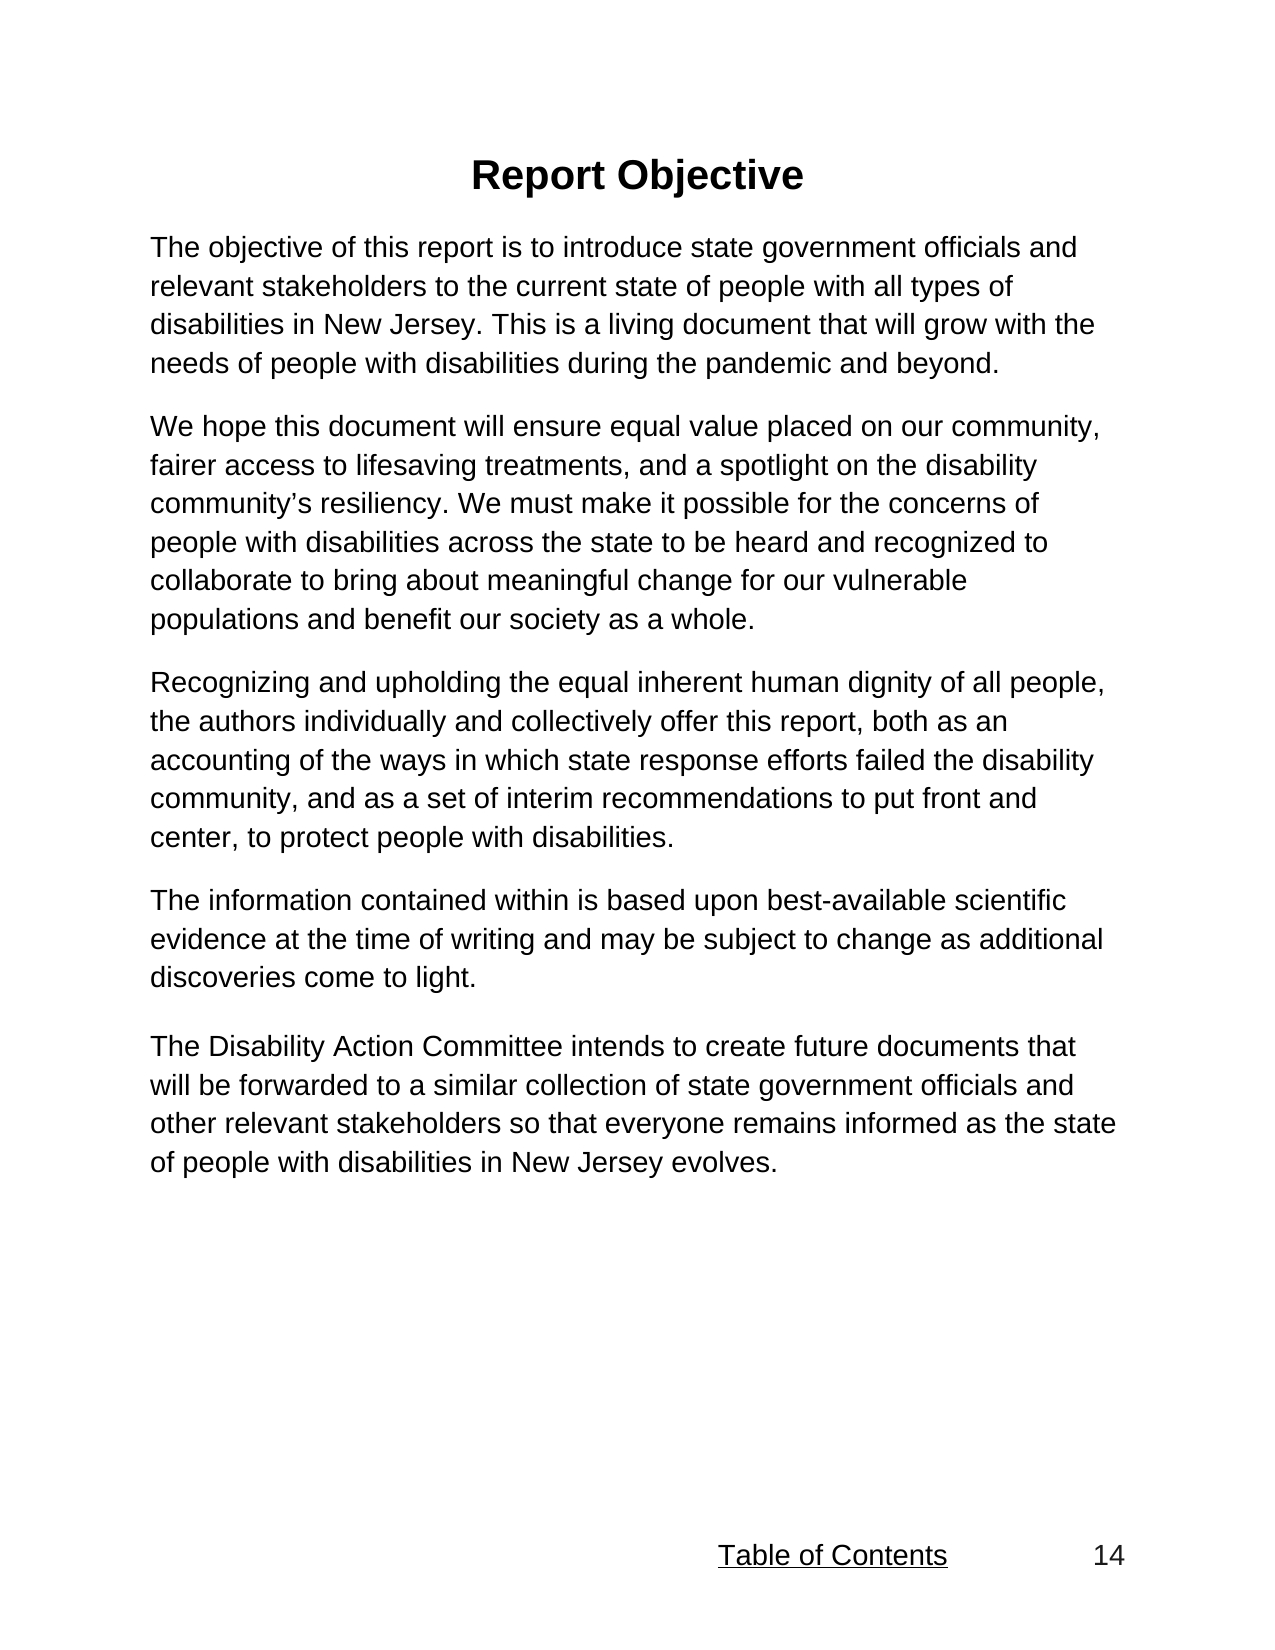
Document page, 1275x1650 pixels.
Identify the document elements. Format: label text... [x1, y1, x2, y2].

text Recognizing and upholding the equal inherent human dignity of all people, the authors individually and collectively offer this report, both as an accounting of the ways in which state response efforts failed the disability community, and as a set of interim recommendations to put front and center, to protect people with disabilities. [150, 666, 1125, 853]
text The information contained within is based upon best-available scientific evidence at the time of writing and may be subject to change as additional discoveries come to light. [150, 883, 1125, 994]
text The Disability Action Committee intends to create future documents that will be forwarded to a similar collection of state government officials and other relevant stakeholders so that everyone remains informed as the state of people with disabilities in New Jersey evolves. [150, 1029, 1125, 1178]
text We hope this document will ensure equal value placed on our community, fairer access to lifesaving treatments, and a spotlight on the disability community’s resiliency. We must make it possible for the concerns of people with disabilities across the state to be heard and recognized to collaborate to bring about meaningful change for our vulnerable populations and benefit our society as a whole. [150, 409, 1125, 636]
text The objective of this report is to introduce state government officials and relevant stakeholders to the current state of people with all types of disabilities in New Jersey. This is a living document that will grow with the needs of people with disabilities during the pandemic and beyond. [150, 230, 1125, 379]
subtitle Report Objective [150, 150, 1125, 198]
